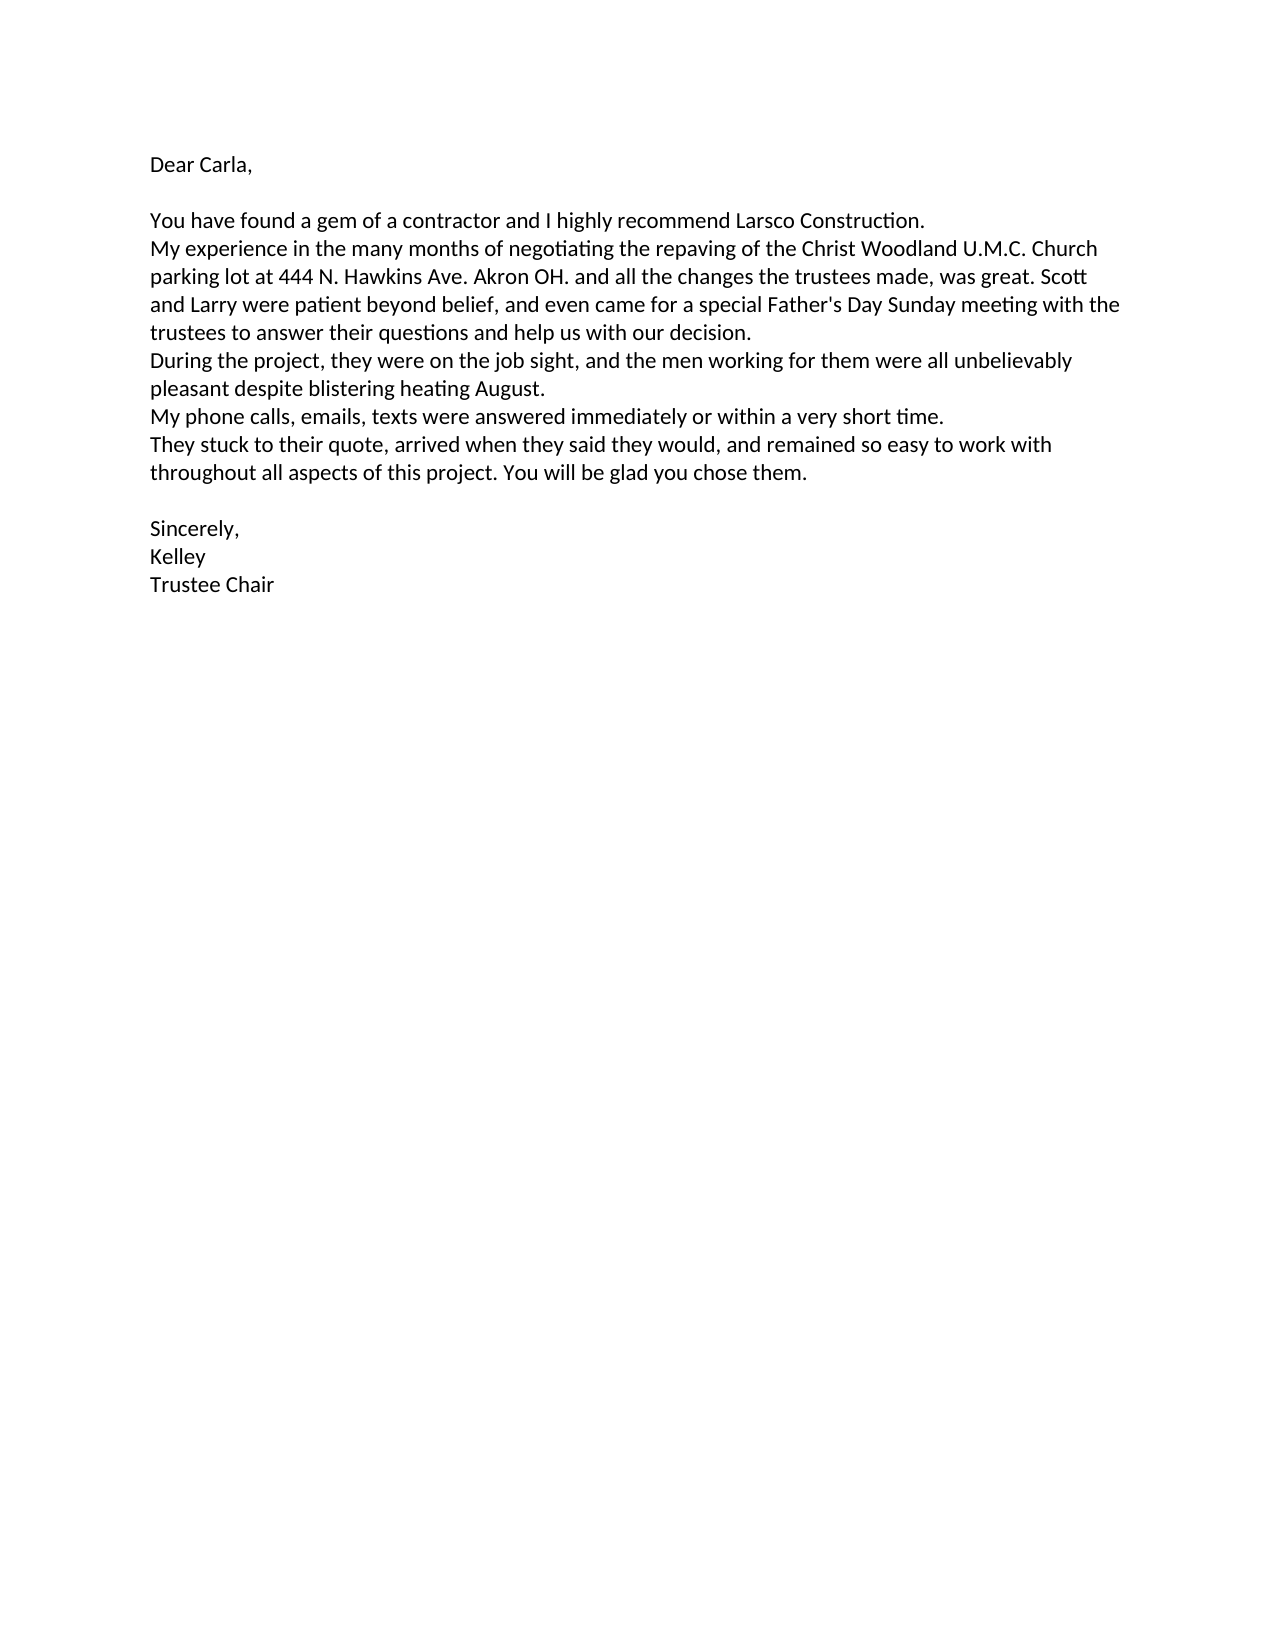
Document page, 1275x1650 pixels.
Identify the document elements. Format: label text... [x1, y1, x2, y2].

text They stuck to their quote, arrived when they said they would, and remained so easy to work with throughout all aspects of this project. You will be glad you chose them. [150, 430, 1125, 486]
text My phone calls, emails, texts were answered immediately or within a very short time. [150, 402, 1125, 430]
text Kelley [150, 542, 1125, 570]
text Sincerely, [150, 514, 1125, 542]
text You have found a gem of a contractor and I highly recommend Larsco Construction. [150, 206, 1125, 234]
text During the project, they were on the job sight, and the men working for them were all unbelievably pleasant despite blistering heating August. [150, 346, 1125, 402]
text Dear Carla, [150, 150, 1125, 178]
text My experience in the many months of negotiating the repaving of the Christ Woodland U.M.C. Church parking lot at 444 N. Hawkins Ave. Akron OH. and all the changes the trustees made, was great. Scott and Larry were patient beyond belief, and even came for a special Father's Day Sunday meeting with the trustees to answer their questions and help us with our decision. [150, 234, 1125, 346]
text Trustee Chair [150, 570, 1125, 598]
